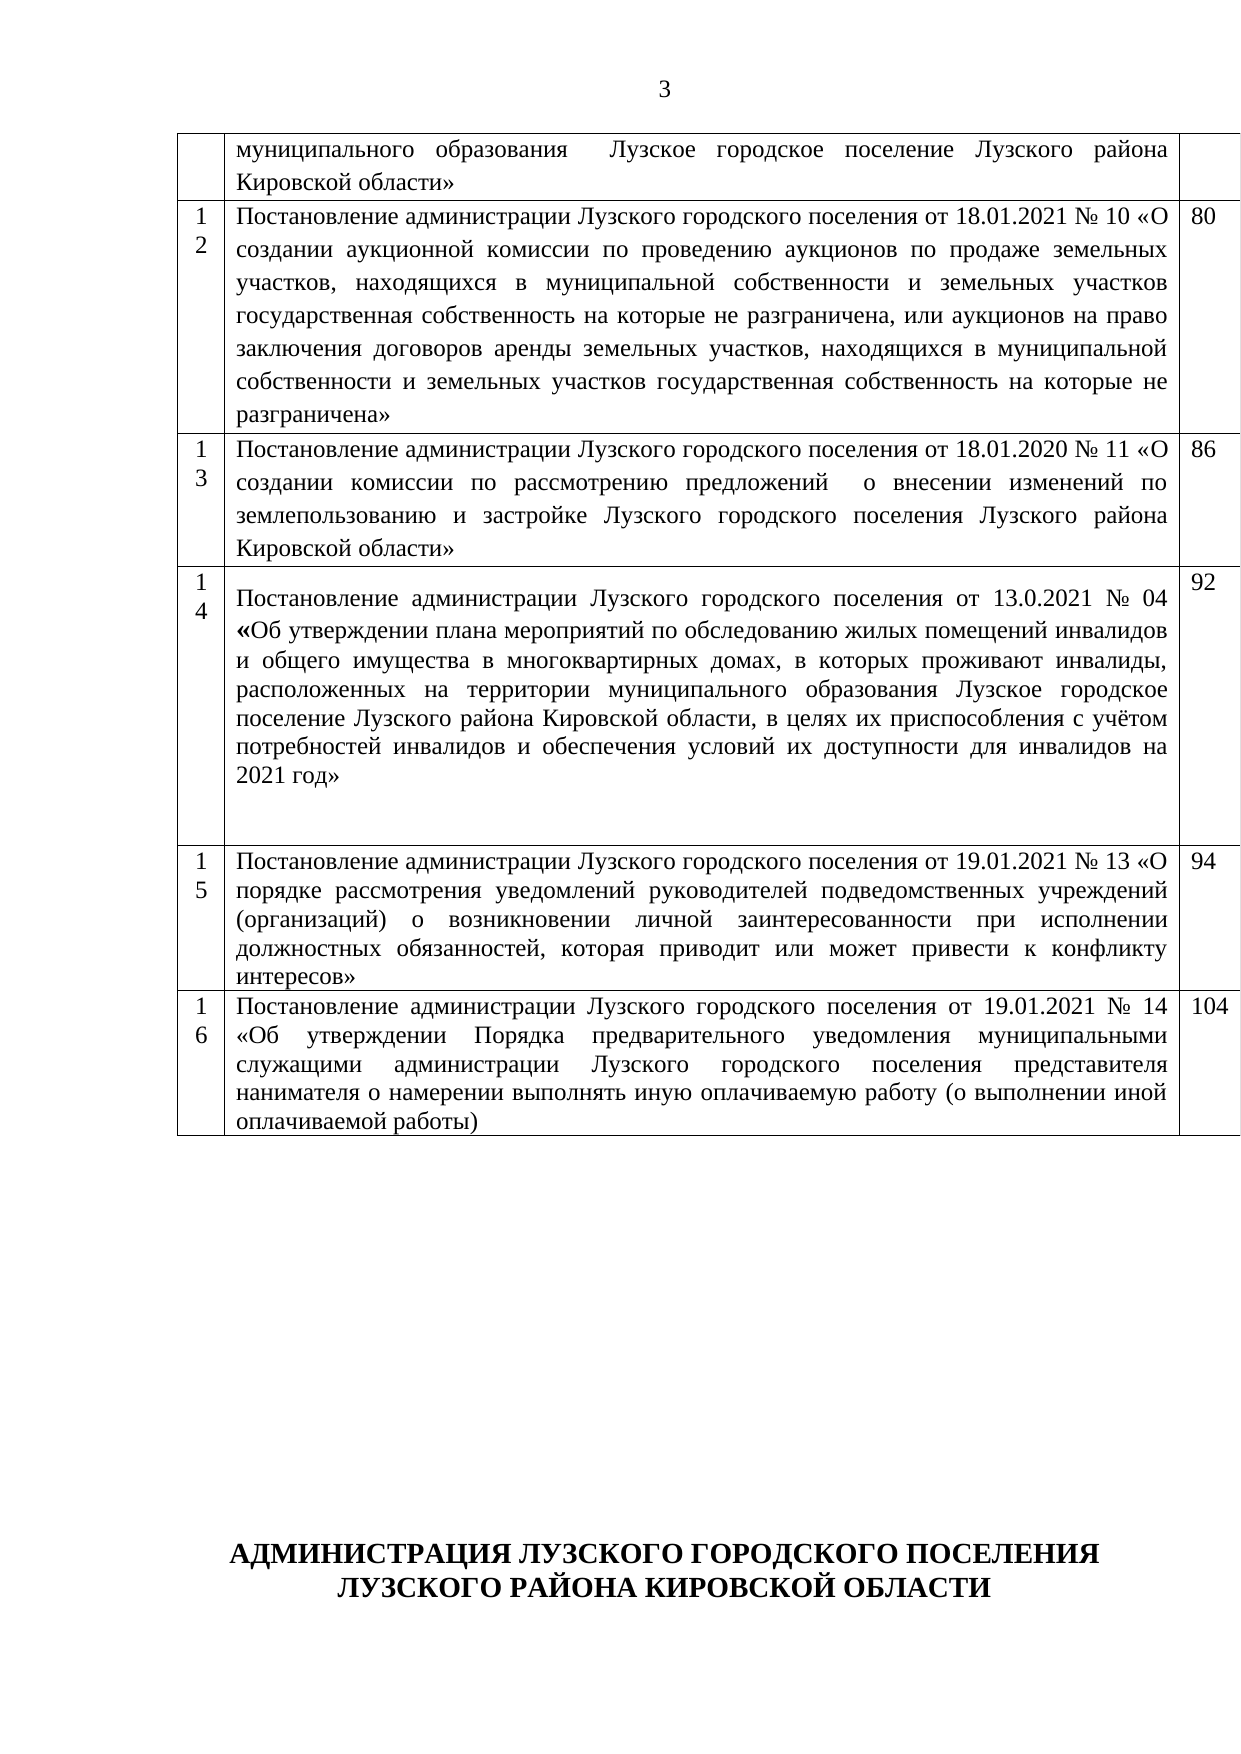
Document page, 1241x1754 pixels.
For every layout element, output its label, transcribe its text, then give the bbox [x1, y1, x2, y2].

text АДМИНИСТРАЦИЯ ЛУЗСКОГО ГОРОДСКОГО ПОСЕЛЕНИЯ [177, 1536, 1152, 1570]
table_cell 16 [178, 991, 224, 1135]
table_cell Постановление администрации Лузского городского поселения от 18.01.2020 № 11 «О создании комиссии по рассмотрению предложений о внесении изменений по землепользованию и застройке Лузского городского поселения Лузского района Кировской области» [225, 434, 1179, 566]
table_cell 11 [178, 134, 224, 200]
table_cell 14 [178, 567, 224, 845]
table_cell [225, 134, 1179, 200]
table_cell Постановление администрации Лузского городского поселения от 13.0.2021 № 04 «Об утверждении плана мероприятий по обследованию жилых помещений инвалидов и общего имущества в многоквартирных домах, в которых проживают инвалиды, расположенных на территории муниципального образования Лузское городское поселение Лузского района Кировской области, в целях их приспособления с учётом потребностей инвалидов и обеспечения условий их доступности для инвалидов на 2021 год» [225, 567, 1179, 845]
table_cell 104 [1180, 991, 1240, 1135]
table_cell 86 [1180, 434, 1240, 566]
table_cell 92 [1180, 567, 1240, 845]
table_cell Постановление администрации Лузского городского поселения от 19.01.2021 № 14 «Об утверждении Порядка предварительного уведомления муниципальными служащими администрации Лузского городского поселения представителя нанимателя о намерении выполнять иную оплачиваемую работу (о выполнении иной оплачиваемой работы) [225, 991, 1179, 1135]
table_cell 15 [178, 846, 224, 990]
text ЛУЗСКОГО РАЙОНА КИРОВСКОЙ ОБЛАСТИ [177, 1570, 1152, 1603]
table_cell Постановление администрации Лузского городского поселения от 19.01.2021 № 13 «О порядке рассмотрения уведомлений руководителей подведомственных учреждений (организаций) о возникновении личной заинтересованности при исполнении должностных обязанностей, которая приводит или может привести к конфликту интересов» [225, 846, 1179, 990]
table_cell Постановление администрации Лузского городского поселения от 18.01.2021 № 10 «О создании аукционной комиссии по проведению аукционов по продаже земельных участков, находящихся в муниципальной собственности и земельных участков государственная собственность на которые не разграничена, или аукционов на право заключения договоров аренды земельных участков, находящихся в муниципальной собственности и земельных участков государственная собственность на которые не разграничена» [225, 201, 1179, 433]
table_cell 12 [178, 201, 224, 433]
table_cell 80 [1180, 201, 1240, 433]
table_cell 13 [178, 434, 224, 566]
table_cell 94 [1180, 846, 1240, 990]
table_cell 78 [1180, 134, 1240, 200]
